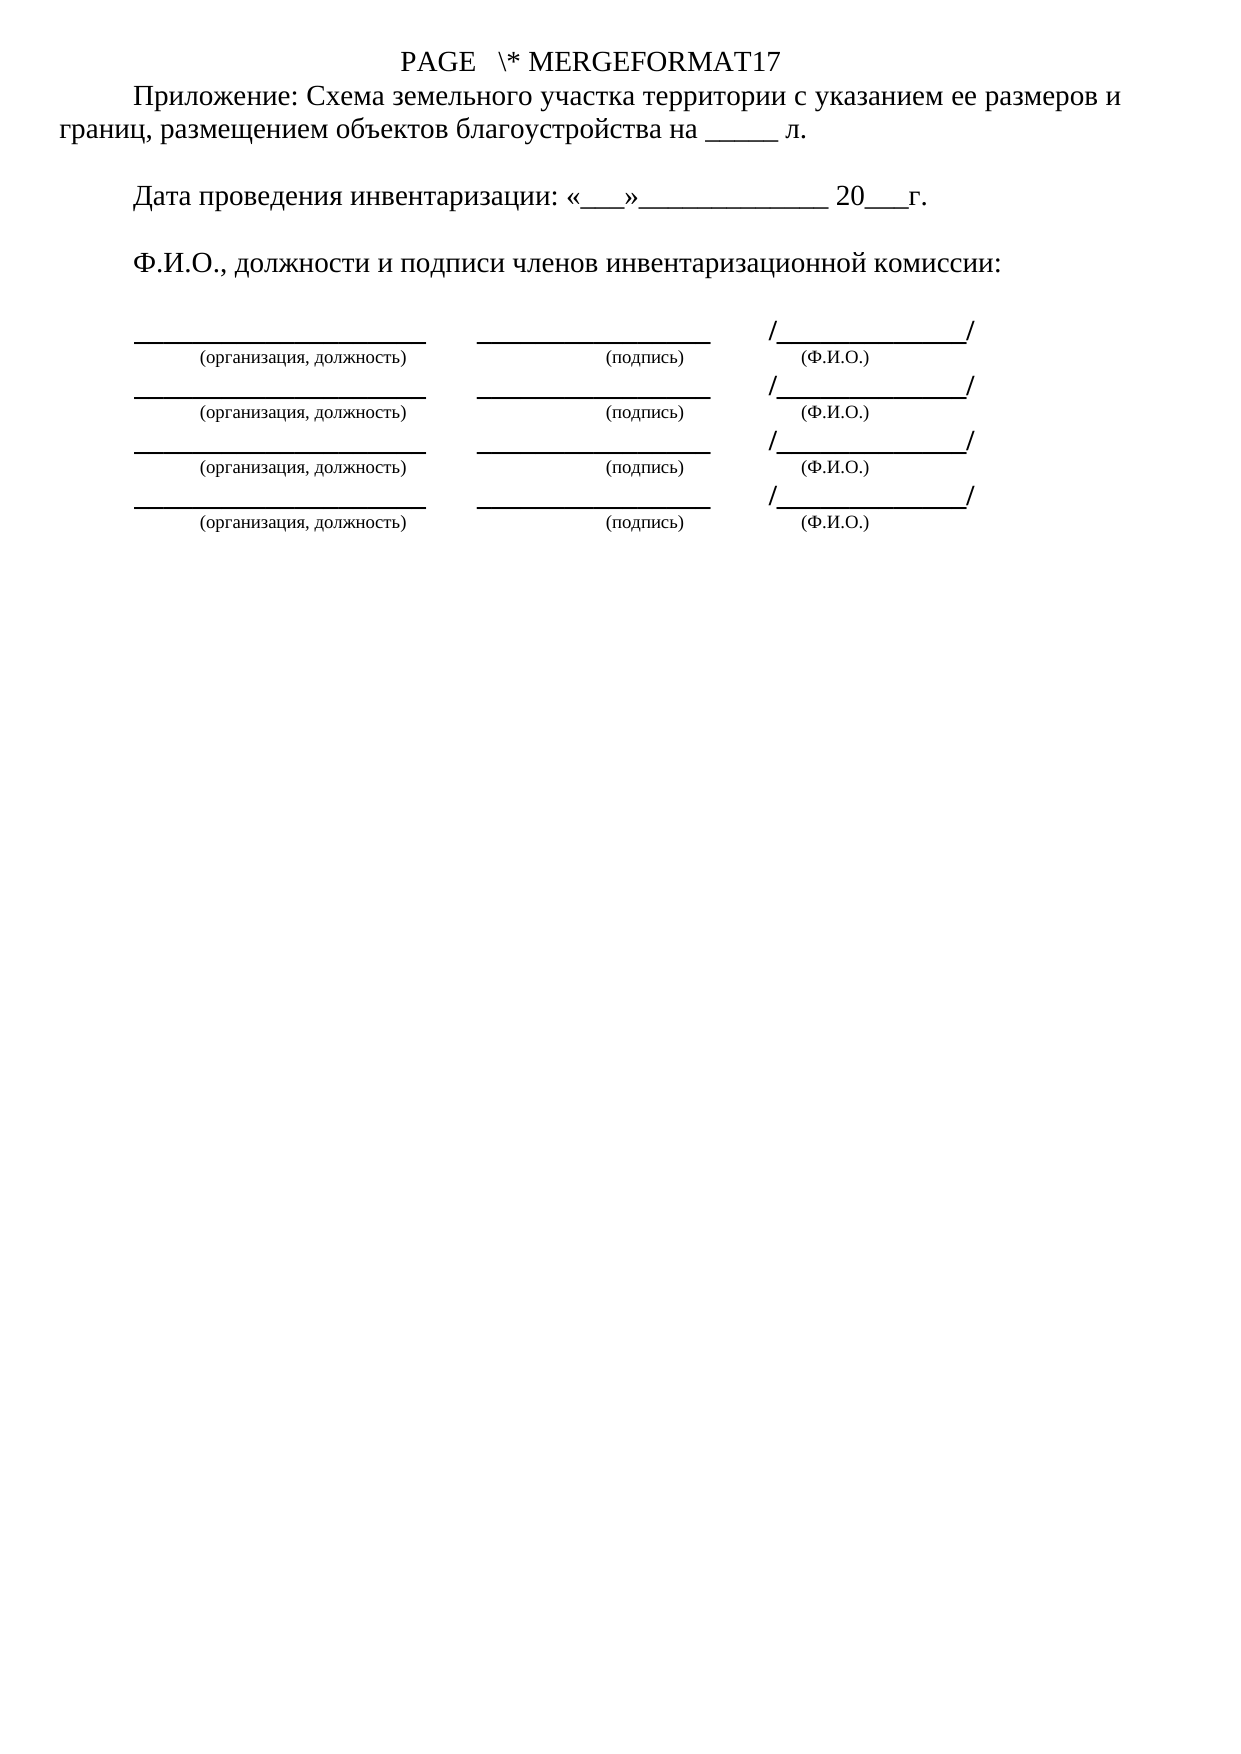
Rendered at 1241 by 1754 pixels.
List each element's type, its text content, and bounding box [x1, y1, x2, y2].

text Ф.И.О., должности и подписи членов инвентаризационной комиссии: [59, 246, 1122, 279]
text ____________________ ________________ /_____________/ [134, 368, 1122, 401]
text ____________________ ________________ /_____________/ [134, 423, 1122, 456]
text Приложение: Схема земельного участка территории с указанием ее размеров и границ, размещением объектов благоустройства на _____ л. [59, 78, 1122, 145]
text (организация, должность) (подпись) (Ф.И.О.) [134, 401, 1122, 423]
text (организация, должность) (подпись) (Ф.И.О.) [134, 456, 1122, 478]
text ____________________ ________________ /_____________/ [134, 478, 1122, 511]
text Дата проведения инвентаризации: «___»_____________ 20___г. [59, 178, 1122, 212]
text ____________________ ________________ /_____________/ [134, 313, 1122, 346]
text (организация, должность) (подпись) (Ф.И.О.) [134, 511, 1122, 533]
text (организация, должность) (подпись) (Ф.И.О.) [134, 346, 1122, 368]
